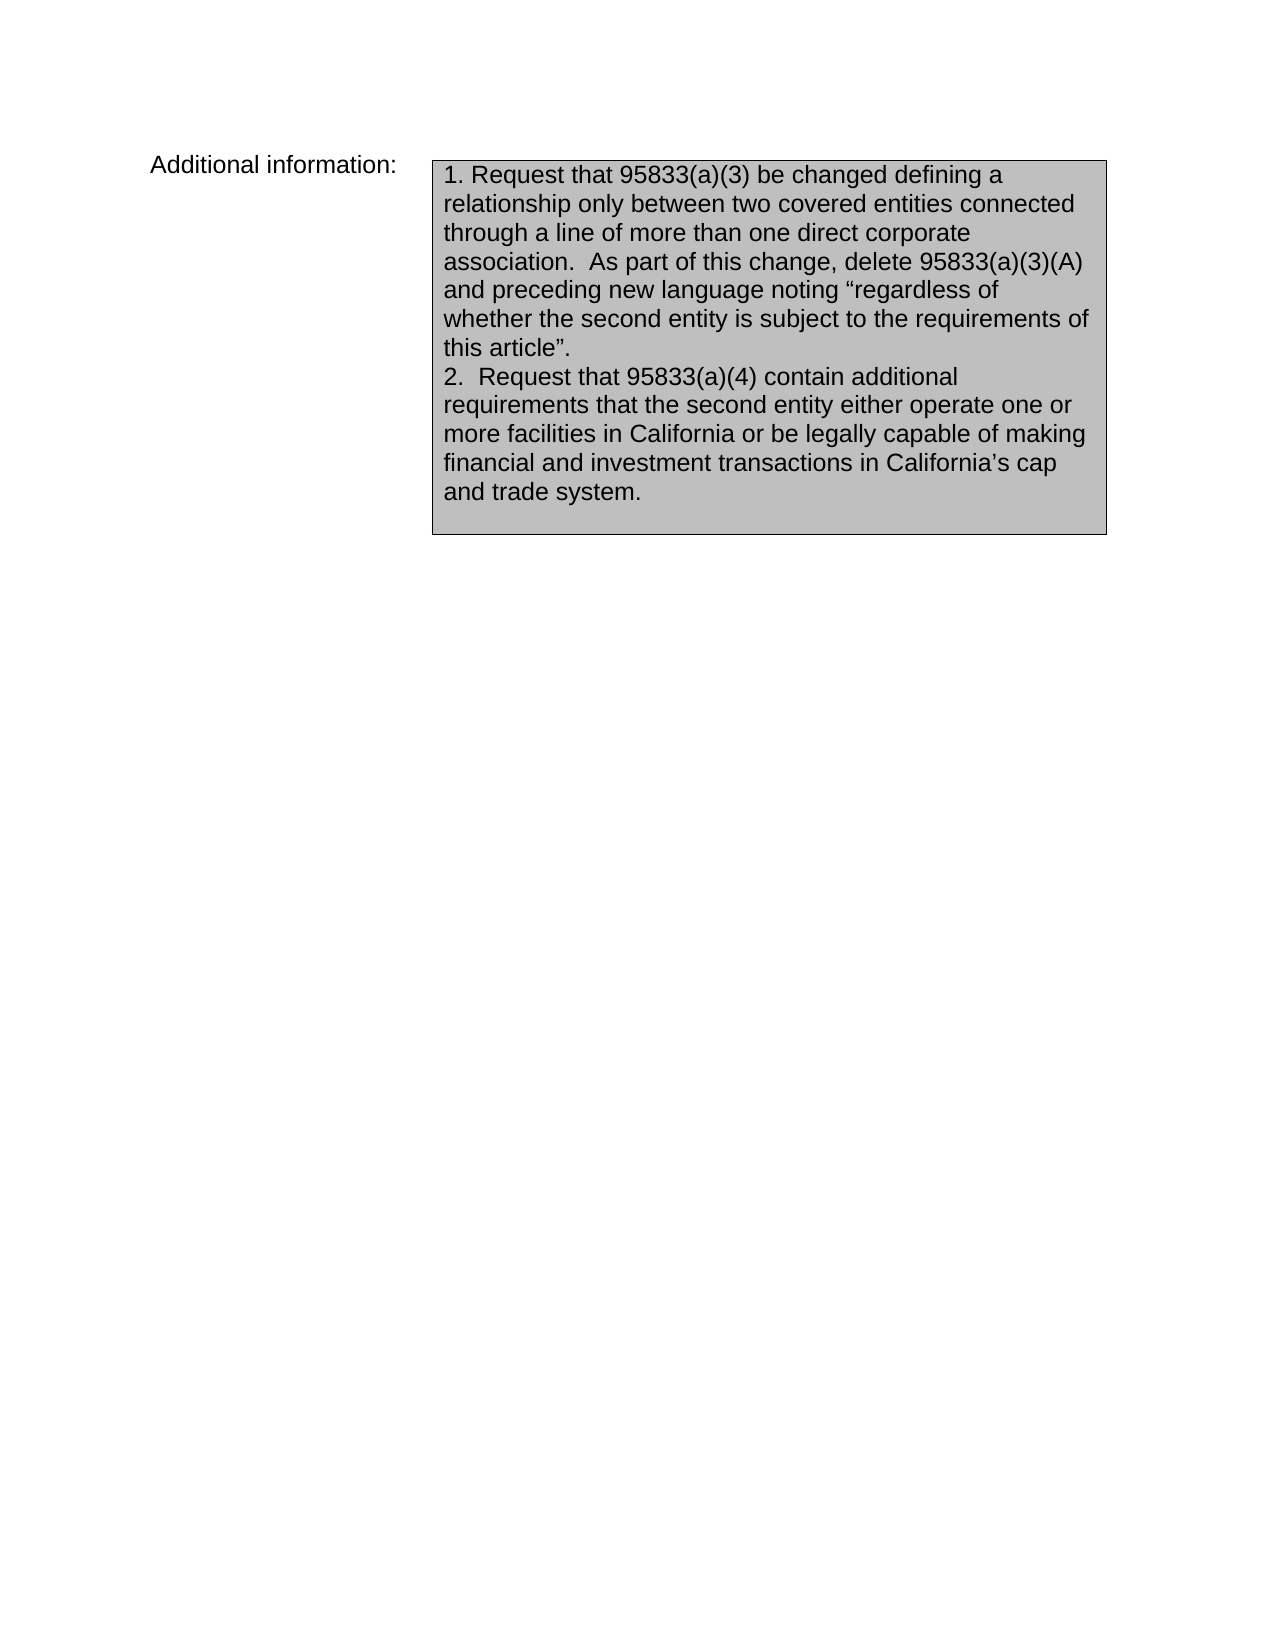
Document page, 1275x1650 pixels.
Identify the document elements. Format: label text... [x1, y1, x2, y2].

text Additional information: [150, 150, 1125, 179]
table_header 1. Request that 95833(a)(3) be changed defining a relationship only between two covered entities connected through a line of more than one direct corporate association. As part of this change, delete 95833(a)(3)(A) and preceding new language noting “regardless of whether the second entity is subject to the requirements of this article”. 2. Request that 95833(a)(4) contain additional requirements that the second entity either operate one or more facilities in California or be legally capable of making financial and investment transactions in California’s cap and trade system. [433, 161, 1106, 534]
